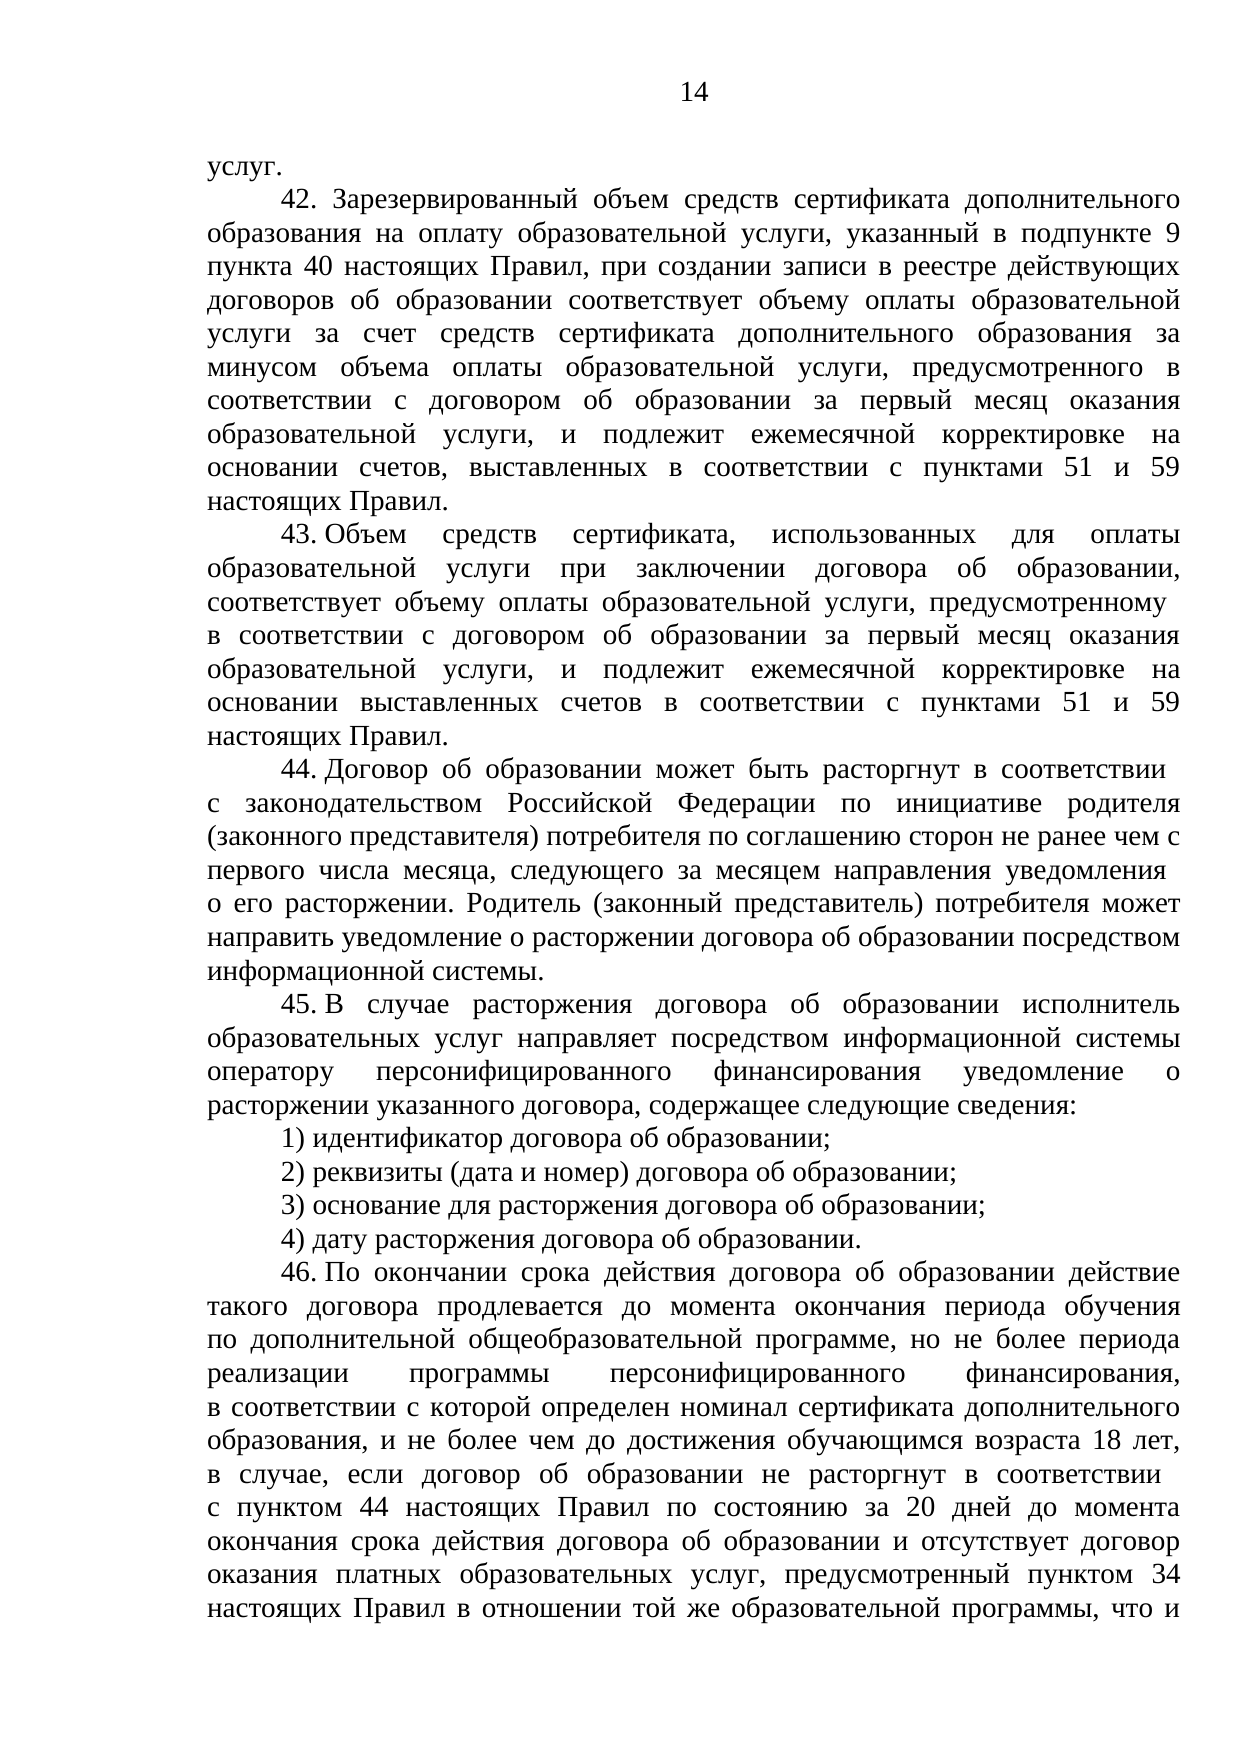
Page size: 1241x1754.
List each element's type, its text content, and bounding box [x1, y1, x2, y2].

list 3) основание для расторжения договора об образовании; [207, 1187, 1181, 1221]
list 4) дату расторжения договора об образовании. [207, 1221, 1181, 1254]
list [207, 1254, 1181, 1623]
text 43. Объем средств сертификата, использованных для оплаты образовательной услуги при заключении договора об образовании, соответствует объему оплаты образовательной услуги, предусмотренному в соответствии с договором об образовании за первый месяц оказания образовательной услуги, и подлежит ежемесячной корректировке на основании выставленных счетов в соответствии с пунктами 51 и 59 настоящих Правил. [207, 517, 1181, 751]
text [207, 148, 1181, 181]
list 2) реквизиты (дата и номер) договора об образовании; [207, 1154, 1181, 1187]
text 44. Договор об образовании может быть расторгнут в соответствии с законодательством Российской Федерации по инициативе родителя (законного представителя) потребителя по соглашению сторон не ранее чем с первого числа месяца, следующего за месяцем направления уведомления о его расторжении. Родитель (законный представитель) потребителя может направить уведомление о расторжении договора об образовании посредством информационной системы. [207, 751, 1181, 986]
list 45. В случае расторжения договора об образовании исполнитель образовательных услуг направляет посредством информационной системы оператору персонифицированного финансирования уведомление о расторжении указанного договора, содержащее следующие сведения: [207, 986, 1181, 1120]
list 1) идентификатор договора об образовании; [207, 1120, 1181, 1154]
text 42. Зарезервированный объем средств сертификата дополнительного образования на оплату образовательной услуги, указанный в подпункте 9 пункта 40 настоящих Правил, при создании записи в реестре действующих договоров об образовании соответствует объему оплаты образовательной услуги за счет средств сертификата дополнительного образования за минусом объема оплаты образовательной услуги, предусмотренного в соответствии с договором об образовании за первый месяц оказания образовательной услуги, и подлежит ежемесячной корректировке на основании счетов, выставленных в соответствии с пунктами 51 и 59 настоящих Правил. [207, 181, 1181, 517]
